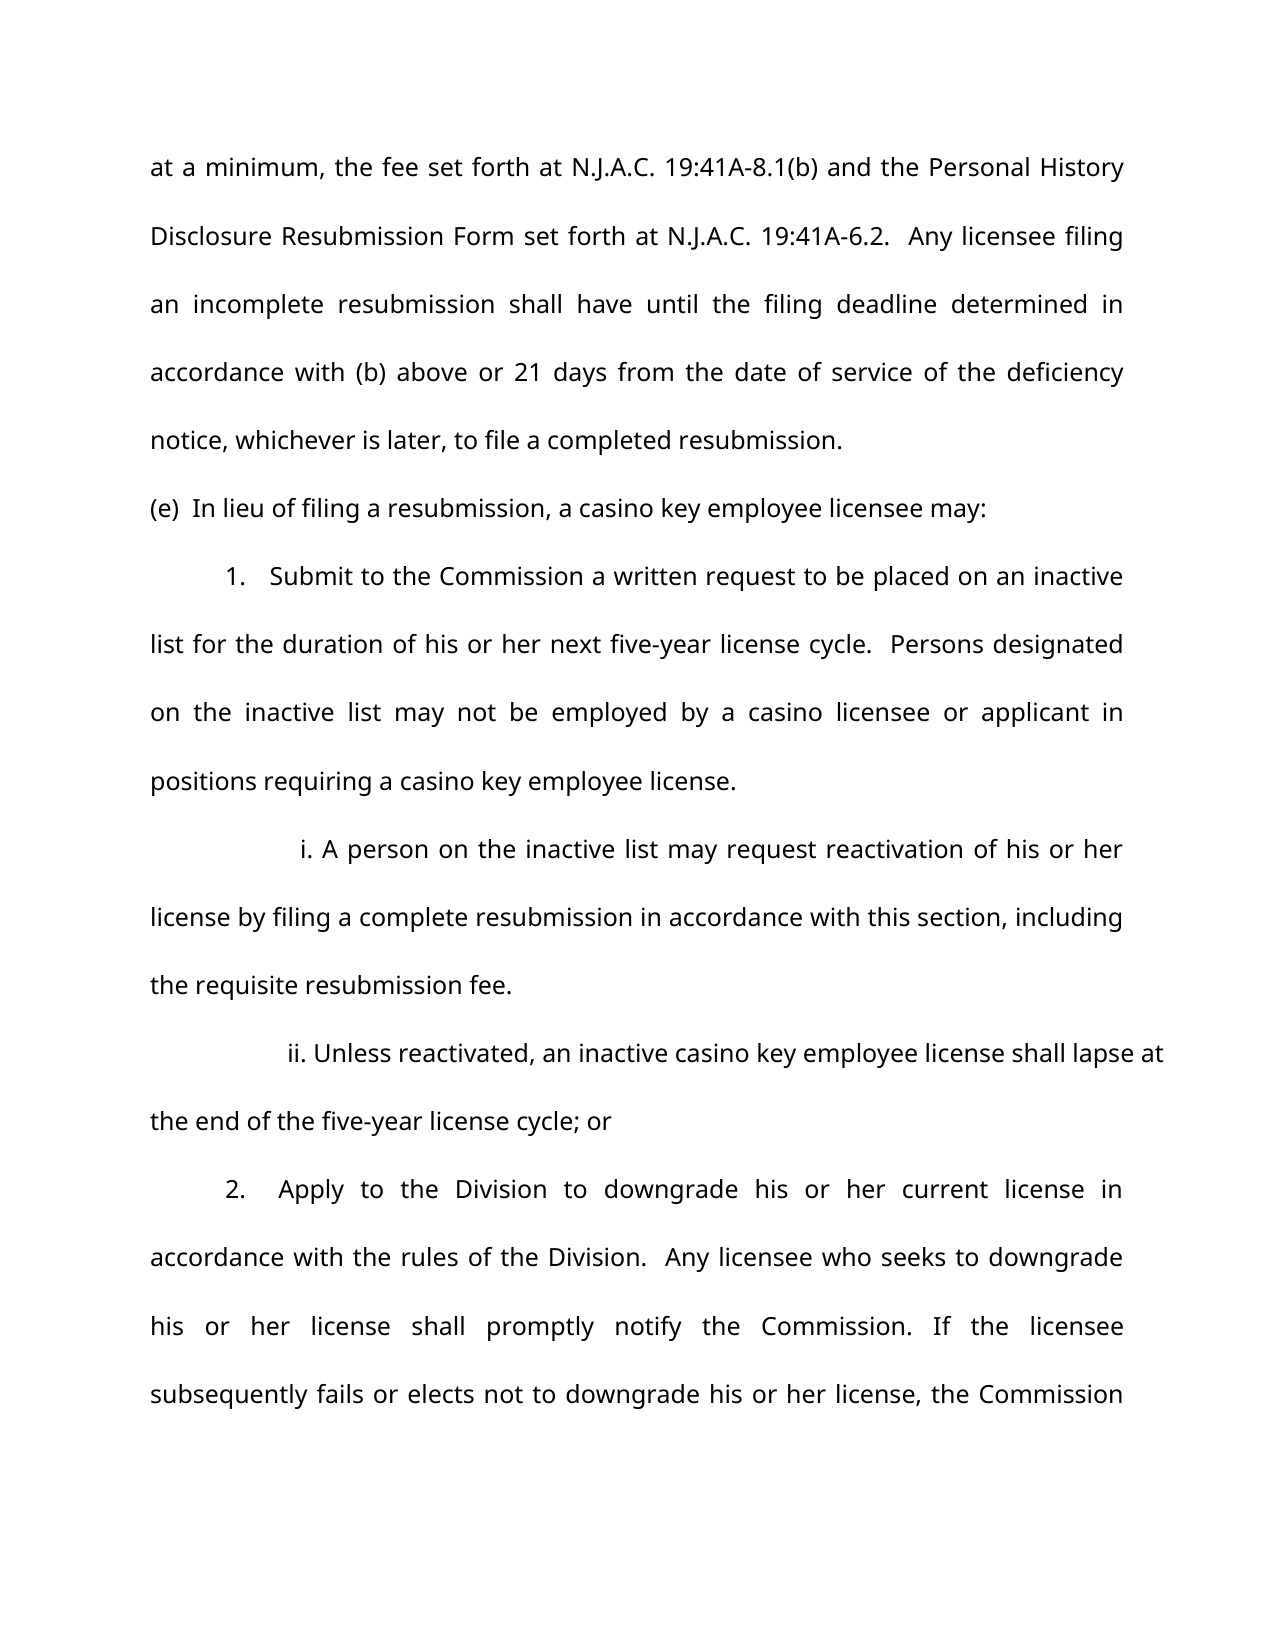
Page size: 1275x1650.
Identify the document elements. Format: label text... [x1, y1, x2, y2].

text 1. Submit to the Commission a written request to be placed on an inactive list for the duration of his or her next five-year license cycle. Persons designated on the inactive list may not be employed by a casino licensee or applicant in positions requiring a casino key employee license. [150, 559, 1125, 797]
text (e) In lieu of filing a resubmission, a casino key employee licensee may: [150, 491, 1125, 525]
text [150, 150, 1125, 457]
text i. A person on the inactive list may request reactivation of his or her license by filing a complete resubmission in accordance with this section, including the requisite resubmission fee. [150, 831, 1125, 1002]
text ii. Unless reactivated, an inactive casino key employee license shall lapse at the end of the five-year license cycle; or [150, 1036, 1125, 1138]
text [150, 1172, 1125, 1410]
